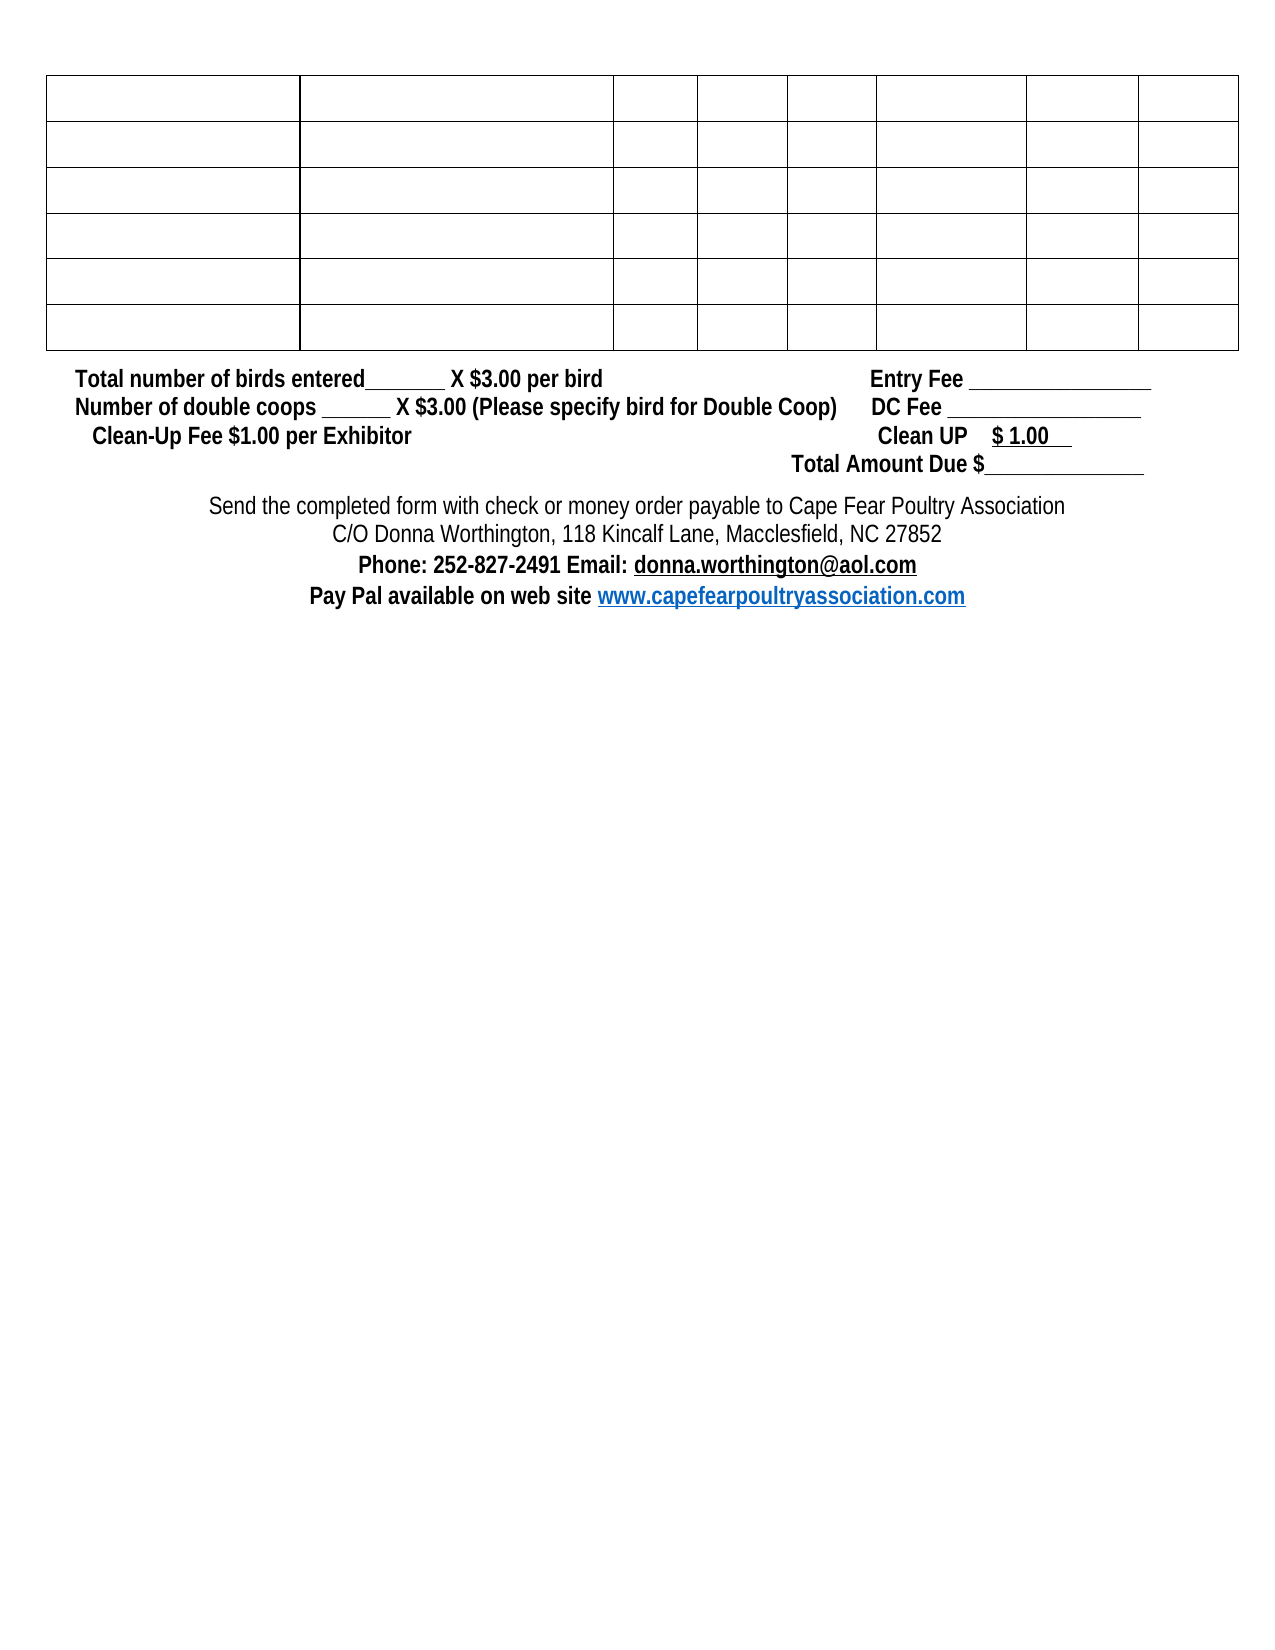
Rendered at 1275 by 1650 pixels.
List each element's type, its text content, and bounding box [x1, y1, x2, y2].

table_cell [1139, 122, 1238, 167]
text Pay Pal available on web site www.capefearpoultryassociation.com [75, 581, 1200, 610]
table_cell [1027, 168, 1138, 212]
table_cell [301, 122, 613, 167]
table_cell [47, 214, 299, 258]
table_cell [47, 76, 299, 121]
table_cell [788, 214, 876, 258]
table_cell [1027, 305, 1138, 350]
table_cell [1139, 305, 1238, 350]
table_cell [301, 76, 613, 121]
table_cell [1139, 168, 1238, 212]
table_cell [877, 214, 1026, 258]
text Number of double coops ______ X $3.00 (Please specify bird for Double Coop) DC Fee _________________ [75, 392, 1200, 421]
table_cell [698, 168, 787, 212]
table_cell [877, 168, 1026, 212]
table_cell [788, 259, 876, 304]
table_cell [1027, 214, 1138, 258]
table_cell [301, 214, 613, 258]
table_cell [614, 168, 697, 212]
table_cell [788, 122, 876, 167]
table_cell [614, 122, 697, 167]
table_cell [1027, 122, 1138, 167]
text Clean-Up Fee $1.00 per Exhibitor Clean UP $ 1.00 [75, 421, 1200, 449]
text C/O Donna Worthington, 118 Kincalf Lane, Macclesfield, NC 27852 [75, 519, 1200, 548]
table_cell [614, 214, 697, 258]
table_cell [698, 259, 787, 304]
table_cell [614, 305, 697, 350]
table_cell [47, 122, 299, 167]
table_cell [301, 305, 613, 350]
table_cell [877, 76, 1026, 121]
table_cell [47, 168, 299, 212]
table_cell [47, 259, 299, 304]
table_cell [788, 168, 876, 212]
table_cell [47, 305, 299, 350]
table_cell [614, 259, 697, 304]
table_cell [1139, 214, 1238, 258]
table_cell [698, 214, 787, 258]
table_cell [1027, 76, 1138, 121]
table_cell [877, 259, 1026, 304]
text Total Amount Due $______________ [75, 449, 1200, 478]
table_cell [788, 76, 876, 121]
text Send the completed form with check or money order payable to Cape Fear Poultry Association [75, 491, 1200, 519]
table_cell [301, 168, 613, 212]
table_cell [698, 122, 787, 167]
table_cell [1139, 76, 1238, 121]
table_cell [877, 305, 1026, 350]
text Total number of birds entered_______ X $3.00 per bird Entry Fee ________________ [75, 363, 1200, 392]
table_cell [1027, 259, 1138, 304]
table_cell [1139, 259, 1238, 304]
table_cell [788, 305, 876, 350]
table_cell [698, 76, 787, 121]
table_cell [698, 305, 787, 350]
text Phone: 252-827-2491 Email: donna.worthington@aol.com [75, 550, 1200, 579]
table_cell [877, 122, 1026, 167]
table_cell [614, 76, 697, 121]
table_cell [301, 259, 613, 304]
